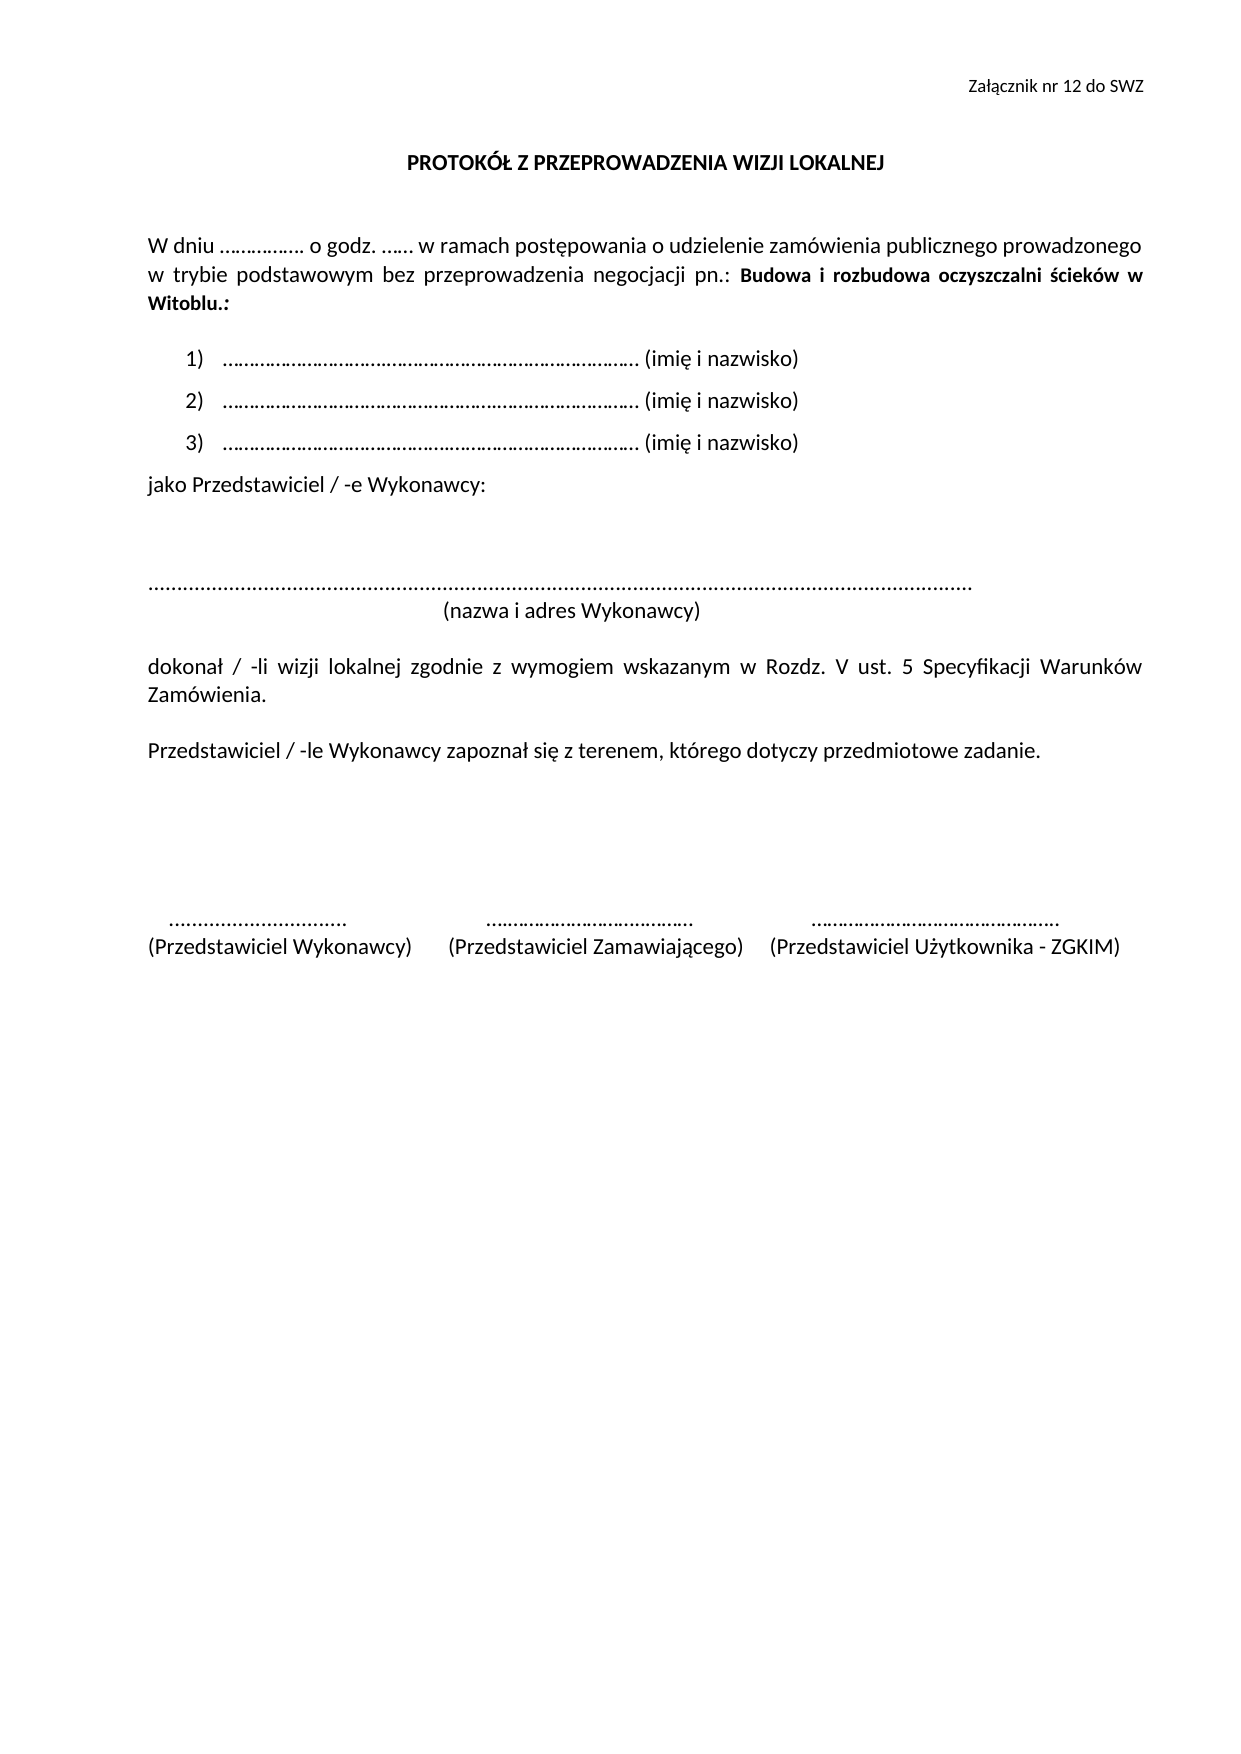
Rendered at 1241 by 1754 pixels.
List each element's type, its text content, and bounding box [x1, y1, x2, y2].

text Przedstawiciel / -le Wykonawcy zapoznał się z terenem, którego dotyczy przedmiotowe zadanie. [148, 736, 1144, 764]
text ............................................................................................................................................... [148, 568, 1144, 596]
text W dniu ……………. o godz. …… w ramach postępowania o udzielenie zamówienia publicznego prowadzonego w trybie podstawowym bez przeprowadzenia negocjacji pn.: Budowa i rozbudowa oczyszczalni ścieków w Witoblu.: [148, 232, 1144, 316]
list …………………………………………….……………………… (imię i nazwisko) [185, 386, 1144, 414]
text (nazwa i adres Wykonawcy) [369, 596, 1144, 624]
text dokonał / -li wizji lokalnej zgodnie z wymogiem wskazanym w Rozdz. V ust. 5 Specyfikacji Warunków Zamówienia. [148, 652, 1144, 708]
text jako Przedstawiciel / -e Wykonawcy: [148, 470, 1144, 498]
text PROTOKÓŁ Z PRZEPROWADZENIA WIZJI LOKALNEJ [148, 148, 1144, 176]
list ………………………….………………………………………… (imię i nazwisko) [185, 344, 1144, 372]
text (Przedstawiciel Wykonawcy) (Przedstawiciel Zamawiającego) (Przedstawiciel Użytkownika - ZGKIM) [148, 932, 1144, 960]
list …………………………………….……………………………… (imię i nazwisko) [185, 428, 1144, 456]
text ............................... ….……………………..……… ……………………………………….. [148, 904, 1144, 932]
